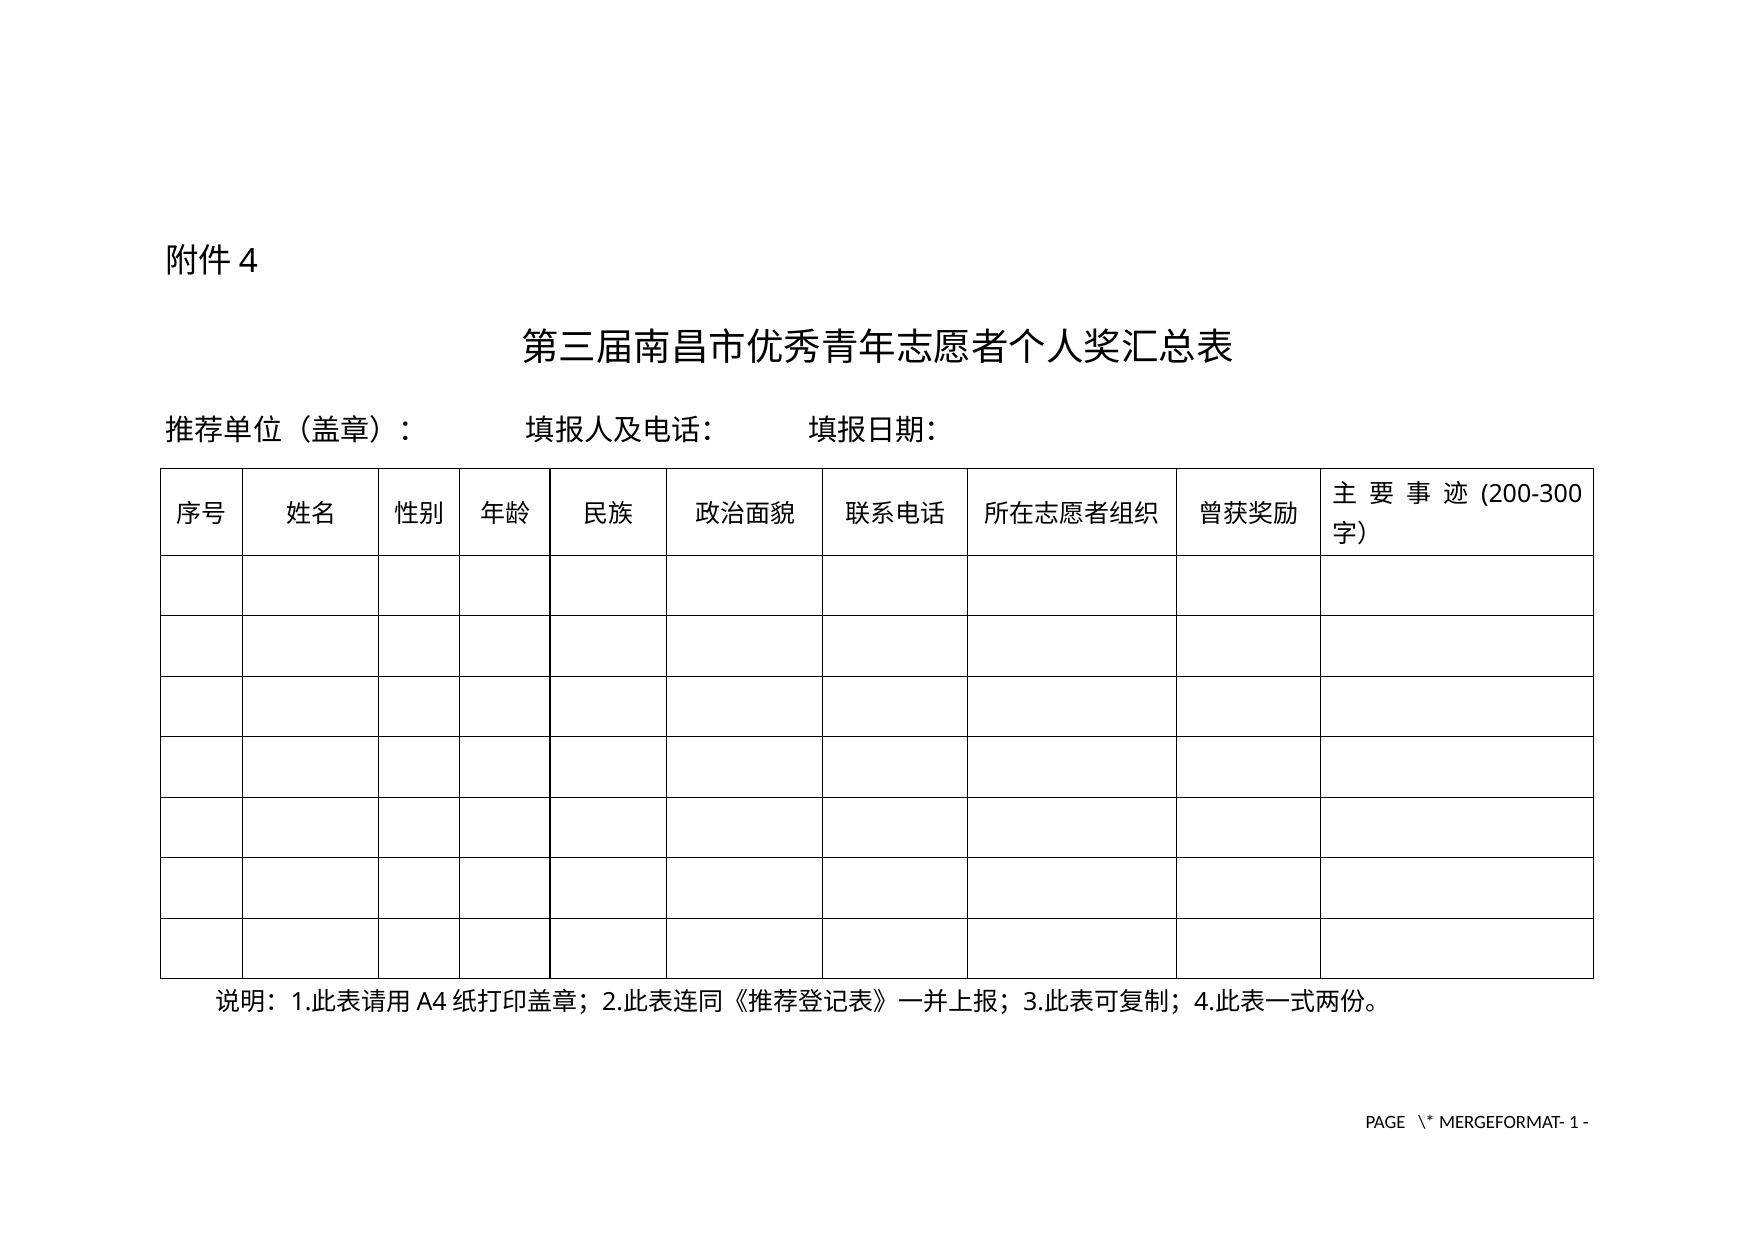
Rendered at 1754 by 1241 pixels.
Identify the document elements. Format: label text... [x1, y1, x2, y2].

table_cell [823, 798, 967, 857]
table_cell [667, 919, 822, 978]
table_cell [379, 616, 459, 676]
table_cell [243, 556, 378, 615]
table_cell [667, 616, 822, 676]
table_cell [667, 858, 822, 918]
table_cell [243, 858, 378, 918]
table_cell [161, 677, 242, 736]
table_cell [460, 919, 549, 978]
table_cell [667, 556, 822, 615]
table_header 序号 [161, 469, 242, 555]
table_cell [379, 858, 459, 918]
table_cell [823, 616, 967, 676]
table_header 姓名 [243, 469, 378, 555]
table_cell [161, 919, 242, 978]
table_cell [243, 616, 378, 676]
table_cell [243, 677, 378, 736]
table_cell [243, 919, 378, 978]
table_cell [460, 737, 549, 797]
text 附件4 [165, 218, 1588, 297]
table_cell [823, 737, 967, 797]
table_cell [551, 858, 666, 918]
table_cell [161, 737, 242, 797]
table_cell [968, 858, 1176, 918]
table_cell [551, 677, 666, 736]
table_cell [1177, 858, 1320, 918]
table_cell [1321, 677, 1593, 736]
text 推荐单位（盖章）： 填报人及电话： 填报日期： [165, 388, 1588, 468]
table_cell [667, 677, 822, 736]
table_cell [968, 737, 1176, 797]
table_cell [823, 919, 967, 978]
table_cell [823, 677, 967, 736]
table_cell [1177, 919, 1320, 978]
table_cell [379, 737, 459, 797]
table_header 联系电话 [823, 469, 967, 555]
table_cell [1321, 556, 1593, 615]
table_cell [1321, 737, 1593, 797]
table_cell [968, 616, 1176, 676]
table_cell [460, 616, 549, 676]
table_cell [379, 798, 459, 857]
table_cell [161, 798, 242, 857]
text 第三届南昌市优秀青年志愿者个人奖汇总表 [165, 314, 1588, 372]
table_cell [243, 798, 378, 857]
table_cell [1177, 556, 1320, 615]
table_header 性别 [379, 469, 459, 555]
table_cell [551, 556, 666, 615]
table_cell [1177, 616, 1320, 676]
table_cell [161, 556, 242, 615]
table_cell [1177, 677, 1320, 736]
table_cell [1321, 919, 1593, 978]
table_cell [968, 919, 1176, 978]
table_header 民族 [551, 469, 666, 555]
table_header 主要事迹(200-300字） [1321, 469, 1593, 555]
table_cell [379, 677, 459, 736]
table_cell [460, 858, 549, 918]
table_cell [161, 858, 242, 918]
table_cell [1321, 858, 1593, 918]
table_cell [1321, 616, 1593, 676]
text 说明：1.此表请用A4纸打印盖章；2.此表连同《推荐登记表》一并上报；3.此表可复制；4.此表一式两份。 [165, 979, 1588, 1019]
table_cell [968, 677, 1176, 736]
table_cell [551, 616, 666, 676]
table_cell [243, 737, 378, 797]
table_cell [379, 919, 459, 978]
table_cell [161, 616, 242, 676]
table_cell [667, 737, 822, 797]
table_cell [1177, 798, 1320, 857]
table_cell [968, 556, 1176, 615]
table_cell [823, 556, 967, 615]
table_cell [1321, 798, 1593, 857]
table_header 政治面貌 [667, 469, 822, 555]
table_cell [460, 798, 549, 857]
table_cell [968, 798, 1176, 857]
table_cell [379, 556, 459, 615]
table_cell [551, 798, 666, 857]
table_cell [460, 556, 549, 615]
table_header 所在志愿者组织 [968, 469, 1176, 555]
table_cell [1177, 737, 1320, 797]
table_header 曾获奖励 [1177, 469, 1320, 555]
table_cell [823, 858, 967, 918]
table_cell [551, 919, 666, 978]
table_cell [667, 798, 822, 857]
table_header 年龄 [460, 469, 549, 555]
table_cell [460, 677, 549, 736]
table_cell [551, 737, 666, 797]
